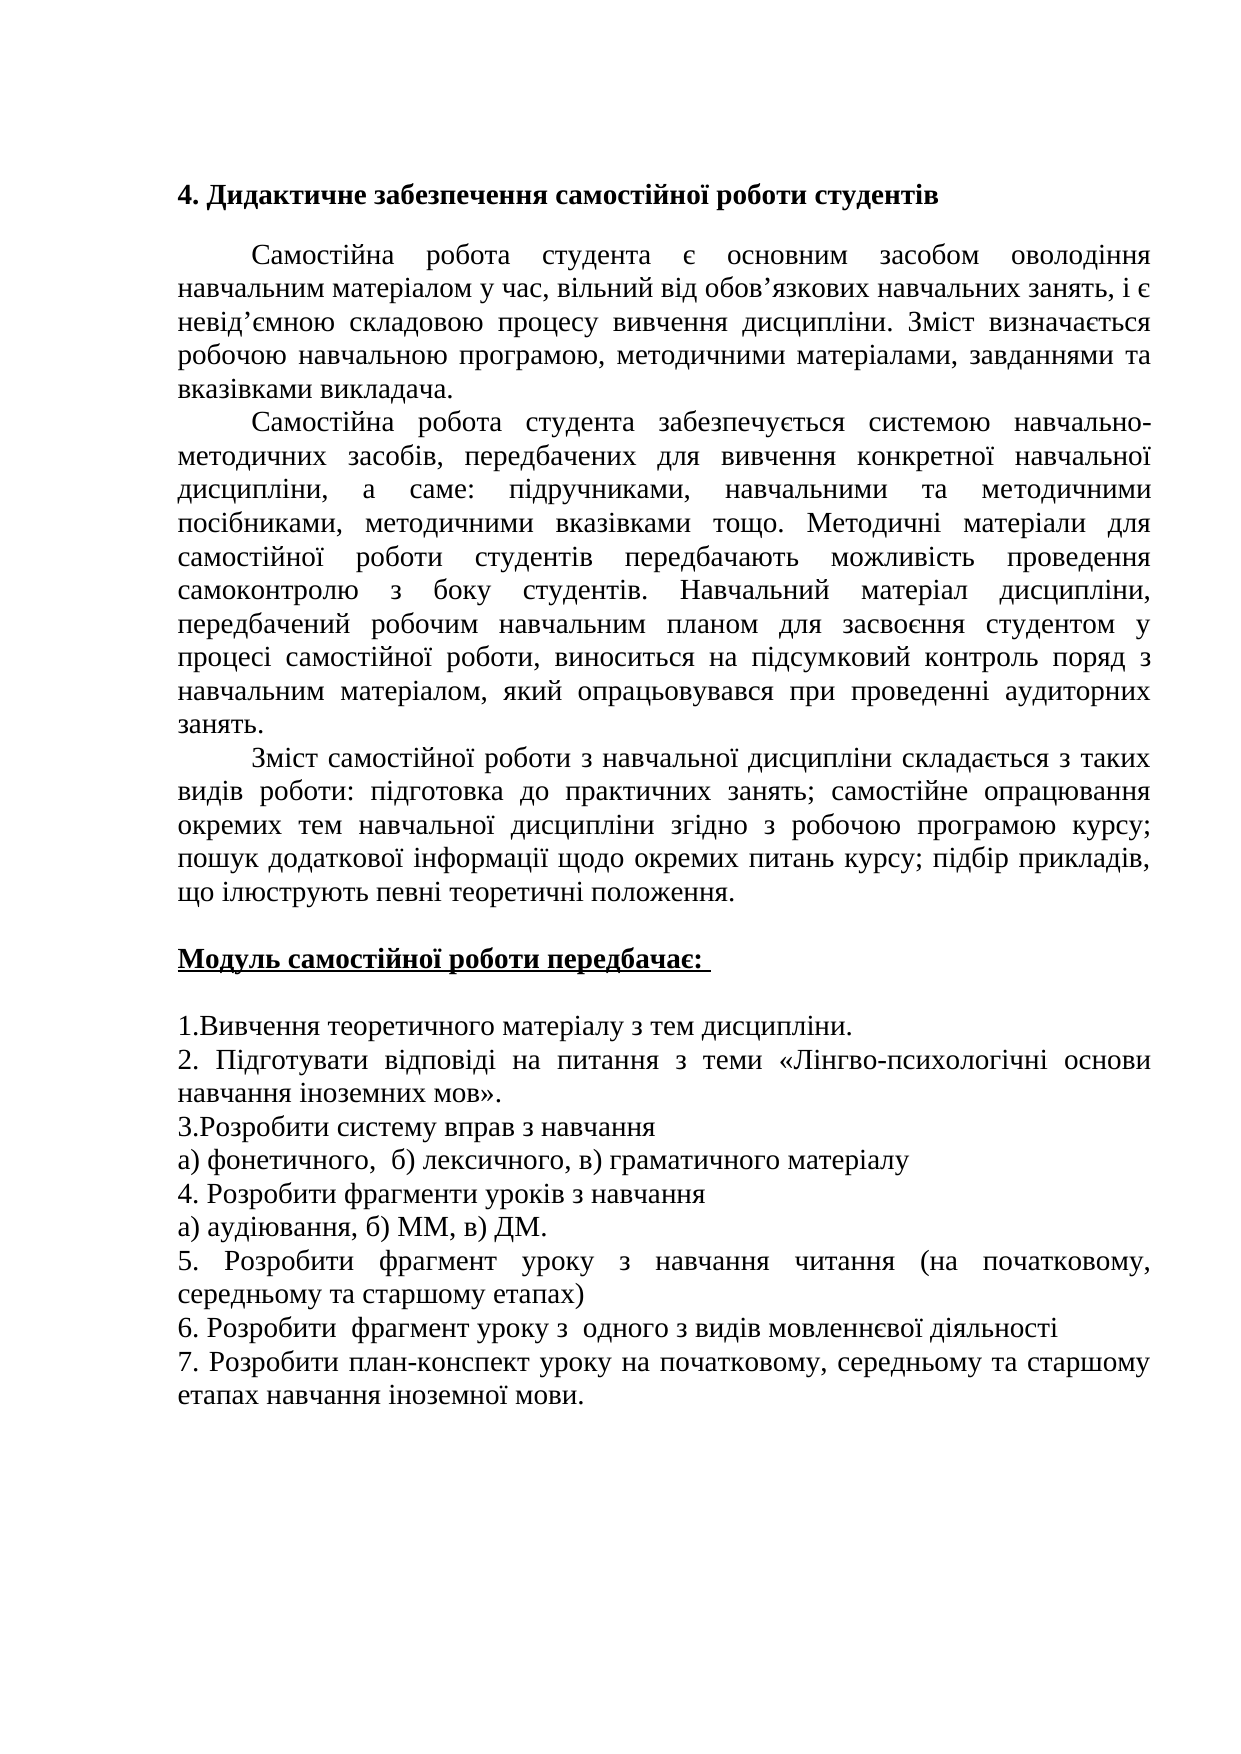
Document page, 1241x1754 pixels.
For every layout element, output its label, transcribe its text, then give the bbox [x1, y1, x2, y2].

text а) фонетичного, б) лексичного, в) граматичного матеріалу [177, 1142, 1152, 1176]
text 4. Розробити фрагменти уроків з навчання [177, 1176, 1152, 1209]
text Самостійна робота студента забезпечується системою навчально-методичних засобів, передбачених для вивчення конкретної навчальної дисципліни, а саме: підручниками, навчальними та методичними посібниками, методичними вказівками тощо. Методичні матеріали для самостійної роботи студентів передбачають можливість проведення самоконтролю з боку студентів. Навчальний матеріал дисципліни, передбачений робочим навчальним планом для засвоєння студентом у процесі самостійної роботи, виноситься на підсумковий контроль поряд з навчальним матеріалом, який опрацьовувався при проведенні аудиторних занять. [177, 404, 1152, 740]
text а) аудіювання, б) ММ, в) ДМ. [177, 1209, 1152, 1243]
text 4. Дидактичне забезпечення самостійної роботи студентів [177, 177, 1152, 211]
text 5. Розробити фрагмент уроку з навчання читання (на початковому, середньому та старшому етапах) [177, 1243, 1152, 1310]
text 6. Розробити фрагмент уроку з одного з видів мовленнєвої діяльності [177, 1310, 1152, 1344]
text 1.Вивчення теоретичного матеріалу з тем дисципліни. [177, 1008, 1152, 1042]
text Самостійна робота студента є основним засобом оволодіння навчальним матеріалом у час, вільний від обов’язкових навчальних занять, і є невід’ємною складовою процесу вивчення дисципліни. Зміст визначається робочою навчальною програмою, методичними матеріалами, завданнями та вказівками викладача. [177, 237, 1152, 404]
text 2. Підготувати відповіді на питання з теми «Лінгво-психологічні основи навчання іноземних мов». [177, 1042, 1152, 1109]
text Модуль самостійної роботи передбачає: [177, 941, 1152, 975]
text 7. Розробити план-конспект уроку на початковому, середньому та старшому етапах навчання іноземної мови. [177, 1344, 1152, 1411]
text Зміст самостійної роботи з навчальної дисципліни складається з таких видів роботи: підготовка до практичних занять; самостійне опрацювання окремих тем навчальної дисципліни згідно з робочою програмою курсу; пошук додаткової інформації щодо окремих питань курсу; підбір прикладів, що ілюструють певні теоретичні положення. [177, 740, 1152, 908]
text 3.Розробити систему вправ з навчання [177, 1109, 1152, 1142]
